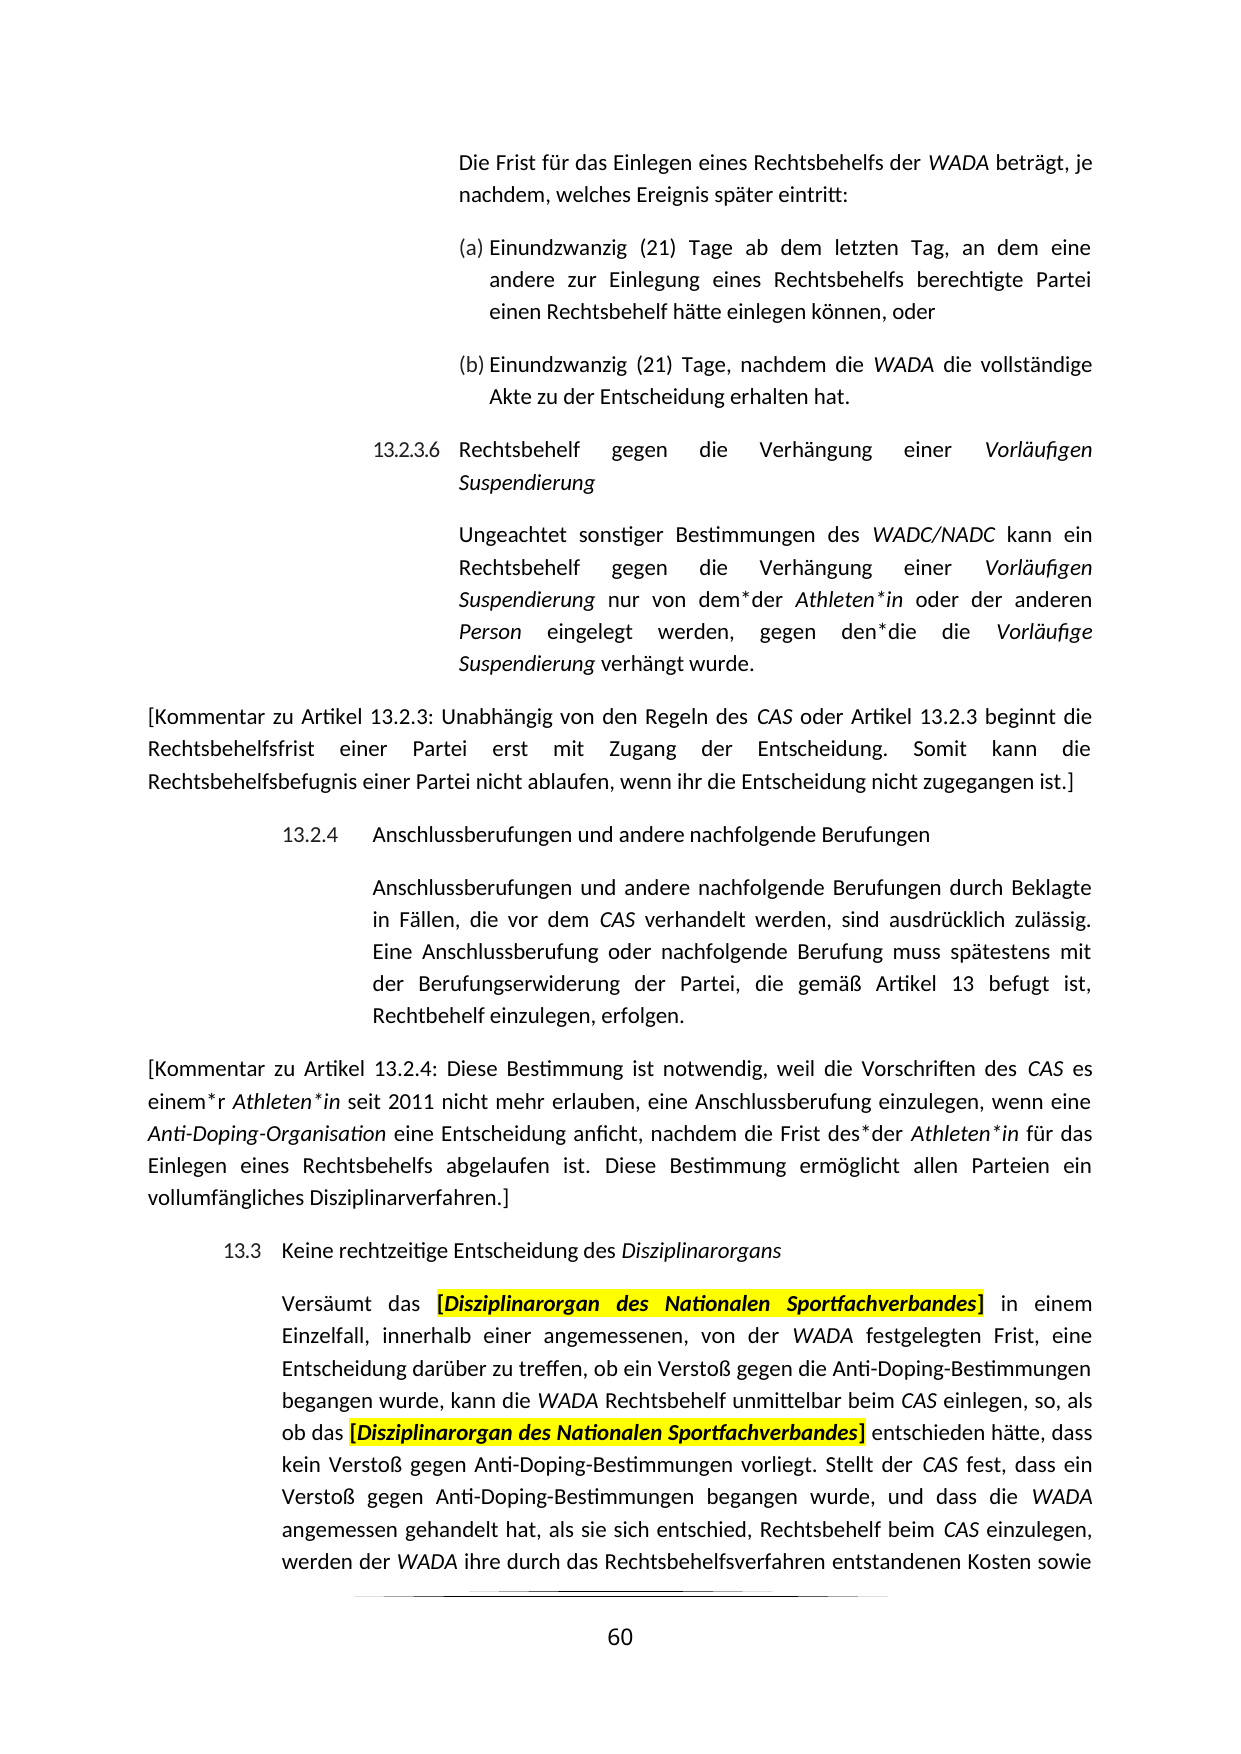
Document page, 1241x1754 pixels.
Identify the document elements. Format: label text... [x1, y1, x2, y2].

text [Kommentar zu Artikel 13.2.4: Diese Bestimmung ist notwendig, weil die Vorschriften des CAS es einem*r Athleten*in seit 2011 nicht mehr erlauben, eine Anschlussberufung einzulegen, wenn eine Anti-Doping-Organisation eine Entscheidung anficht, nachdem die Frist des*der Athleten*in für das Einlegen eines Rechtsbehelfs abgelaufen ist. Diese Bestimmung ermöglicht allen Parteien ein vollumfängliches Disziplinarverfahren.] [148, 1054, 1093, 1211]
text [Kommentar zu Artikel 13.2.3: Unabhängig von den Regeln des CAS oder Artikel 13.2.3 beginnt die Rechtsbehelfsfrist einer Partei erst mit Zugang der Entscheidung. Somit kann die Rechtsbehelfsbefugnis einer Partei nicht ablaufen, wenn ihr die Entscheidung nicht zugegangen ist.] [148, 702, 1093, 795]
list Einundzwanzig (21) Tage ab dem letzten Tag, an dem eine andere zur Einlegung eines Rechtsbehelfs berechtigte Partei einen Rechtsbehelf hätte einlegen können, oder [459, 233, 1093, 325]
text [282, 1289, 1093, 1575]
text Ungeachtet sonstiger Bestimmungen des WADC/NADC kann ein Rechtsbehelf gegen die Verhängung einer Vorläufigen Suspendierung nur von dem*der Athleten*in oder der anderen Person eingelegt werden, gegen den*die die Vorläufige Suspendierung verhängt wurde. [459, 521, 1093, 677]
list Rechtsbehelf gegen die Verhängung einer Vorläufigen Suspendierung [372, 435, 1093, 496]
list Anschlussberufungen und andere nachfolgende Berufungen [282, 820, 1018, 848]
list Einundzwanzig (21) Tage, nachdem die WADA die vollständige Akte zu der Entscheidung erhalten hat. [459, 350, 1093, 410]
text Anschlussberufungen und andere nachfolgende Berufungen durch Beklagte in Fällen, die vor dem CAS verhandelt werden, sind ausdrücklich zulässig. Eine Anschlussberufung oder nachfolgende Berufung muss spätestens mit der Berufungserwiderung der Partei, die gemäß Artikel 13 befugt ist, Rechtbehelf einzulegen, erfolgen. [372, 873, 1093, 1029]
text Die Frist für das Einlegen eines Rechtsbehelfs der WADA beträgt, je nachdem, welches Ereignis später eintritt: [459, 148, 1093, 208]
list Keine rechtzeitige Entscheidung des Disziplinarorgans [223, 1236, 1093, 1264]
